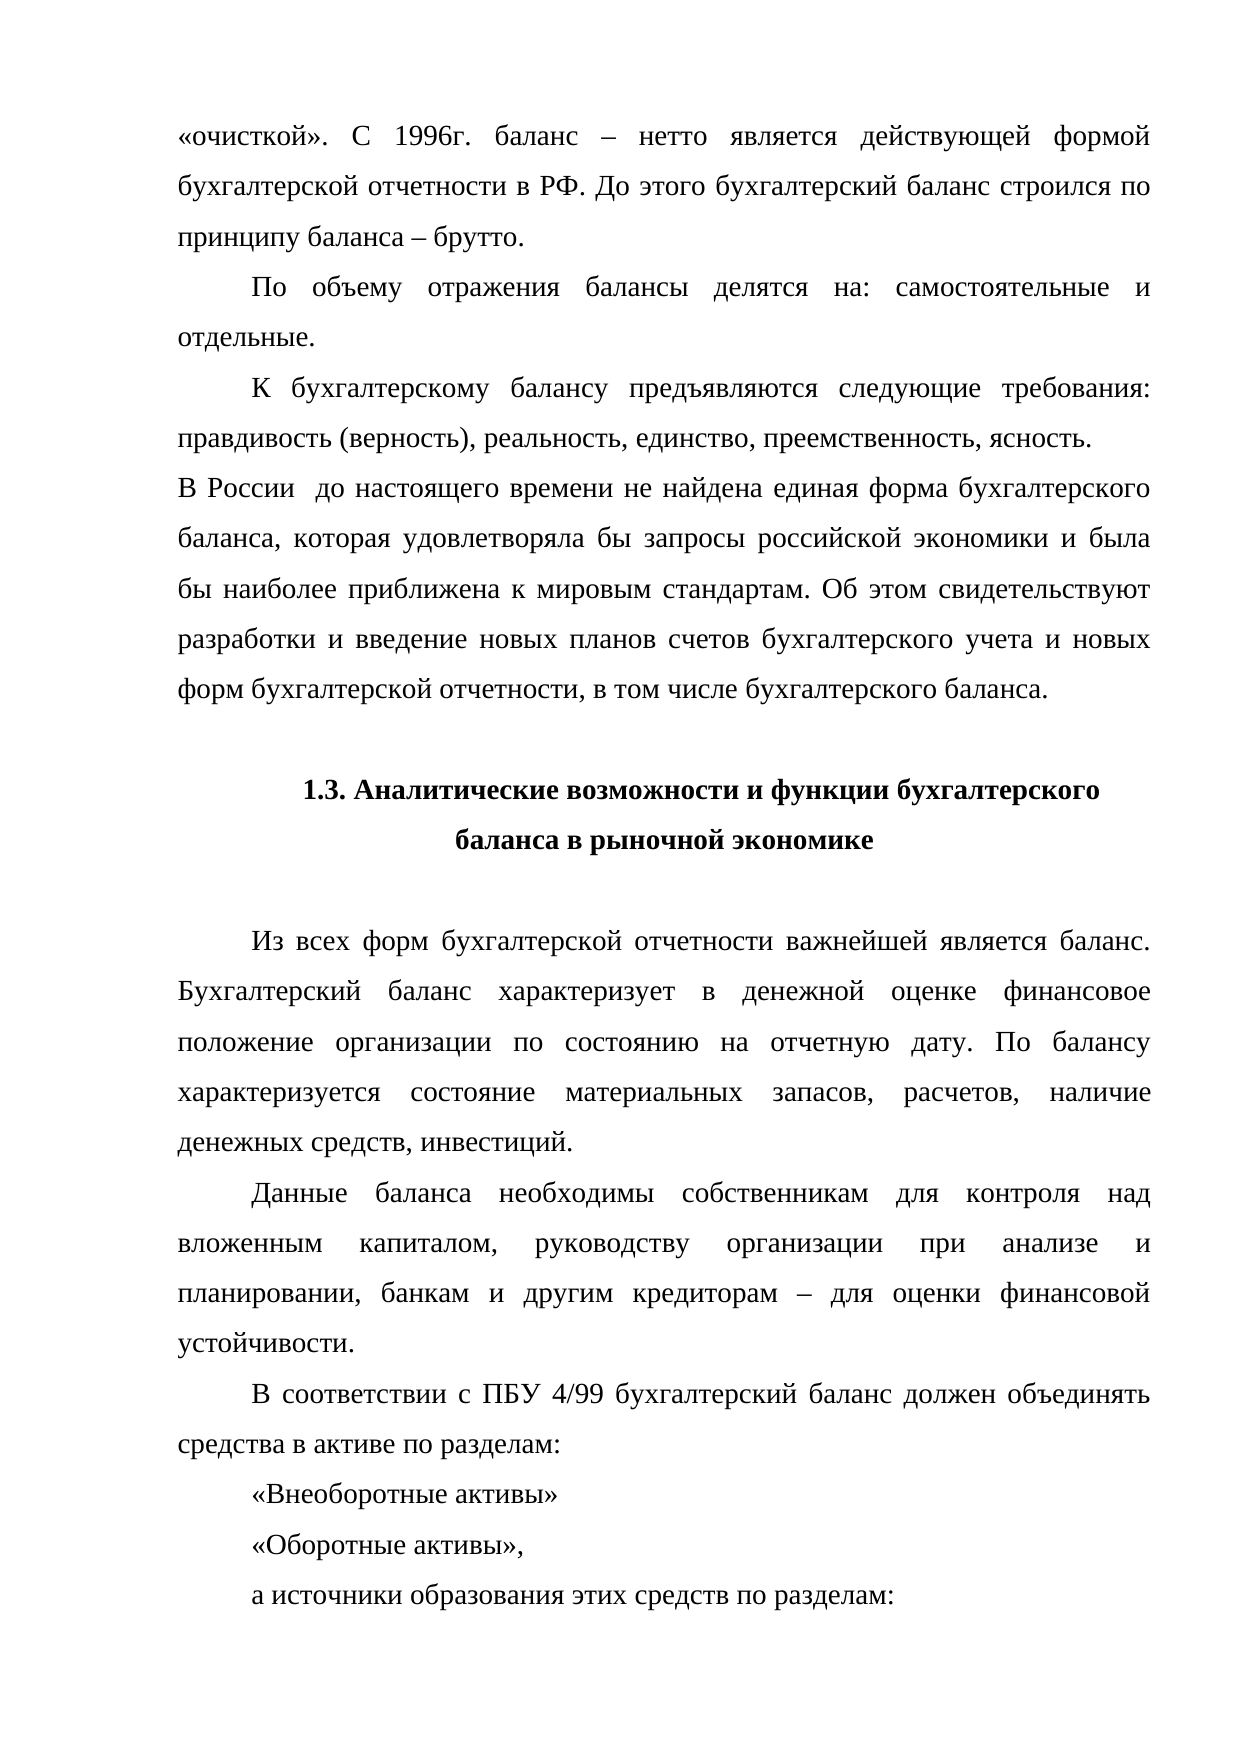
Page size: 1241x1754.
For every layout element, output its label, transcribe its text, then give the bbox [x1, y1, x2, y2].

text «Внеоборотные активы» [177, 1477, 1152, 1510]
text В соответствии с ПБУ 4/99 бухгалтерский баланс должен объединять средства в активе по разделам: [177, 1376, 1152, 1460]
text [177, 118, 1152, 252]
text а источники образования этих средств по разделам: [177, 1577, 1152, 1611]
text «Оборотные активы», [177, 1527, 1152, 1560]
text Из всех форм бухгалтерской отчетности важнейшей является баланс. Бухгалтерский баланс характеризует в денежной оценке финансовое положение организации по состоянию на отчетную дату. По балансу характеризуется состояние материальных запасов, расчетов, наличие денежных средств, инвестиций. [177, 923, 1152, 1158]
text К бухгалтерскому балансу предъявляются следующие требования: правдивость (верность), реальность, единство, преемственность, ясность. [177, 370, 1152, 453]
text 1.3. Аналитические возможности и функции бухгалтерского баланса в рыночной экономике [177, 772, 1152, 856]
text По объему отражения балансы делятся на: самостоятельные и отдельные. [177, 269, 1152, 353]
text Данные баланса необходимы собственникам для контроля над вложенным капиталом, руководству организации при анализе и планировании, банкам и другим кредиторам – для оценки финансовой устойчивости. [177, 1175, 1152, 1359]
text В России до настоящего времени не найдена единая форма бухгалтерского баланса, которая удовлетворяла бы запросы российской экономики и была бы наиболее приближена к мировым стандартам. Об этом свидетельствуют разработки и введение новых планов счетов бухгалтерского учета и новых форм бухгалтерской отчетности, в том числе бухгалтерского баланса. [177, 470, 1152, 705]
